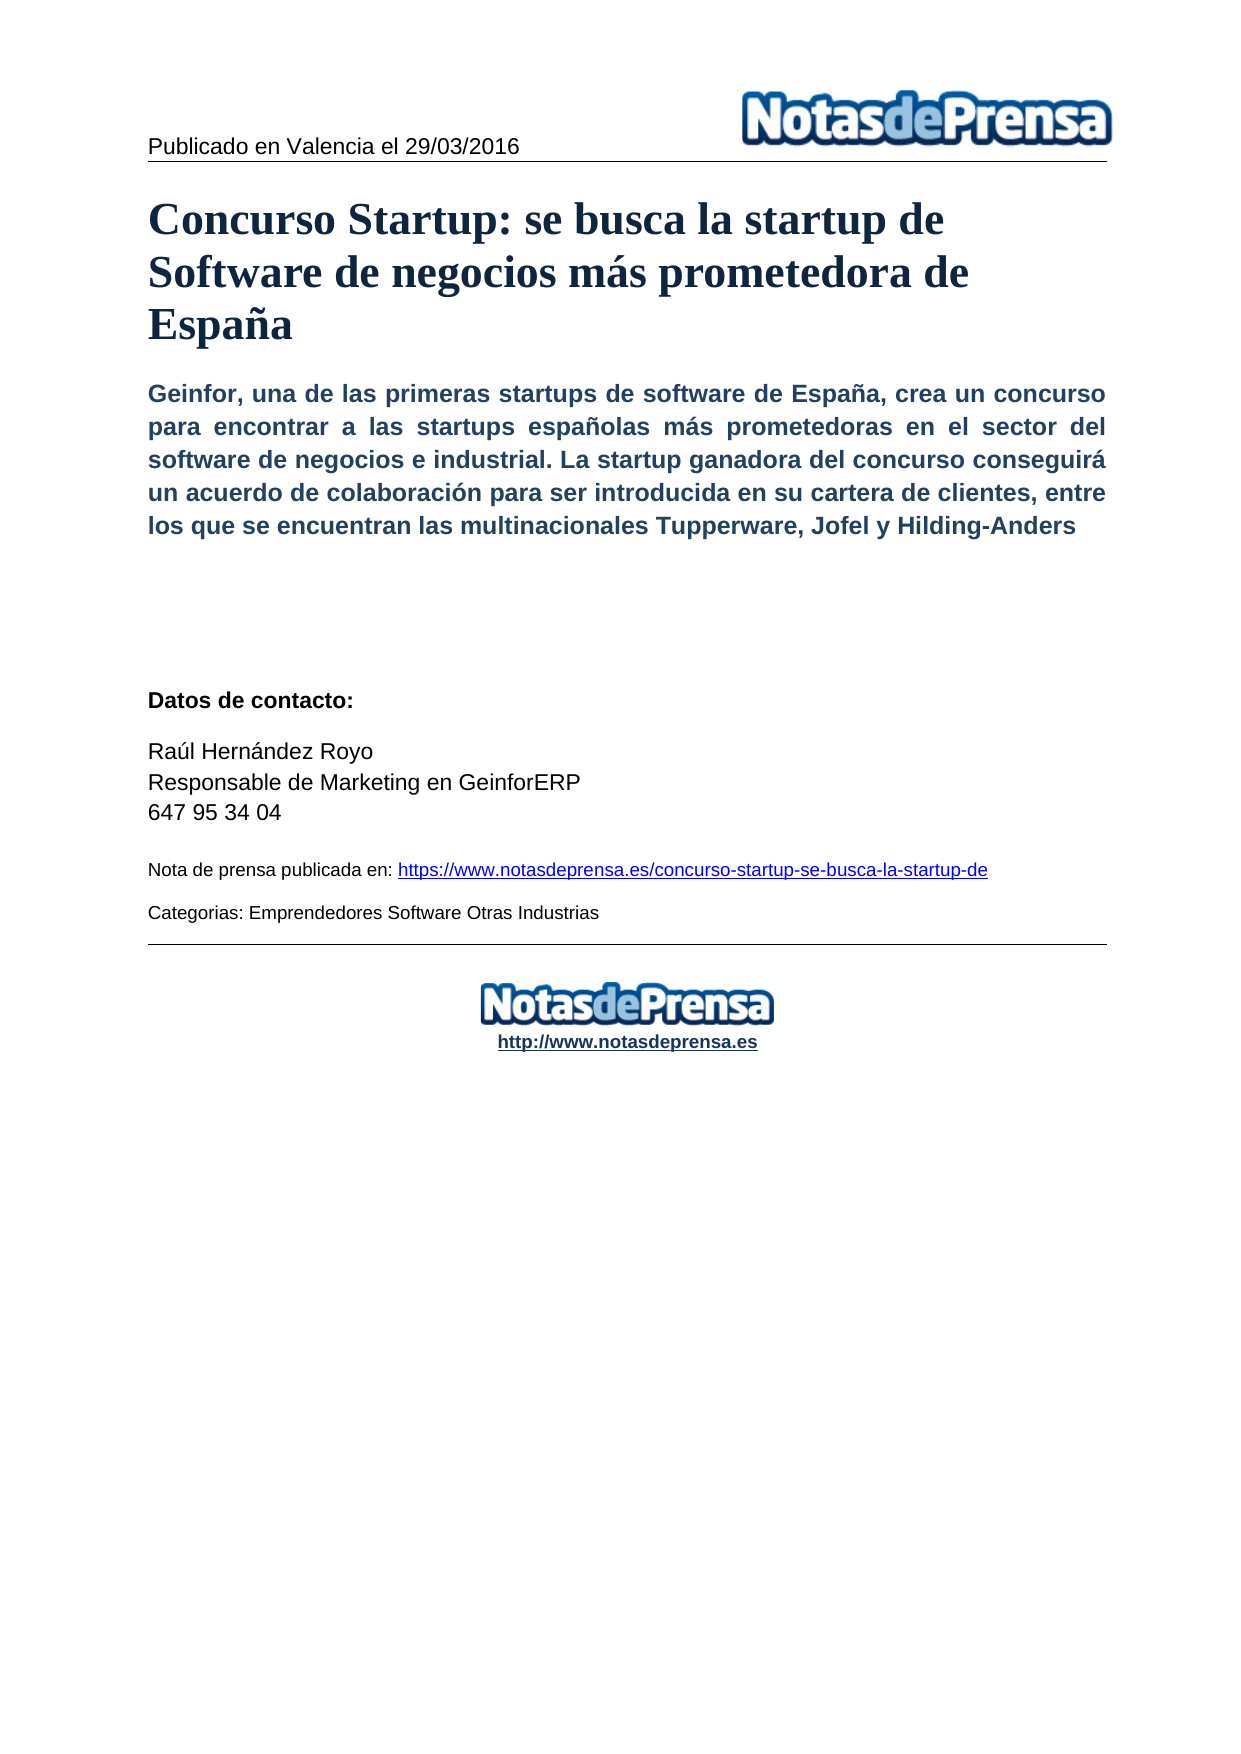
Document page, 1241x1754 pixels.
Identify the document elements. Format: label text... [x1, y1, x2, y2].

text Categorias: Emprendedores Software Otras Industrias [148, 901, 1107, 923]
picture [742, 90, 1113, 148]
text Nota de prensa publicada en: https://www.notasdeprensa.es/concurso-startup-se-busca-la-startup-de [148, 859, 1107, 881]
picture [480, 981, 775, 1027]
text Publicado en Valencia el 29/03/2016 [148, 133, 1107, 161]
text Datos de contacto: [148, 687, 1107, 713]
text http://www.notasdeprensa.es [148, 1031, 1107, 1052]
subtitle Concurso Startup: se busca la startup de Software de negocios más prometedora de España [148, 192, 1107, 350]
text 647 95 34 04 [148, 799, 1063, 825]
text Raúl Hernández Royo [148, 738, 1063, 764]
subtitle Geinfor, una de las primeras startups de software de España, crea un concurso para encontrar a las startups españolas más prometedoras en el sector del software de negocios e industrial. La startup ganadora del concurso conseguirá un acuerdo de colaboración para ser introducida en su cartera de clientes, entre los que se encuentran las multinacionales Tupperware, Jofel y Hilding-Anders [148, 379, 1107, 540]
text Responsable de Marketing en GeinforERP [148, 768, 1063, 795]
